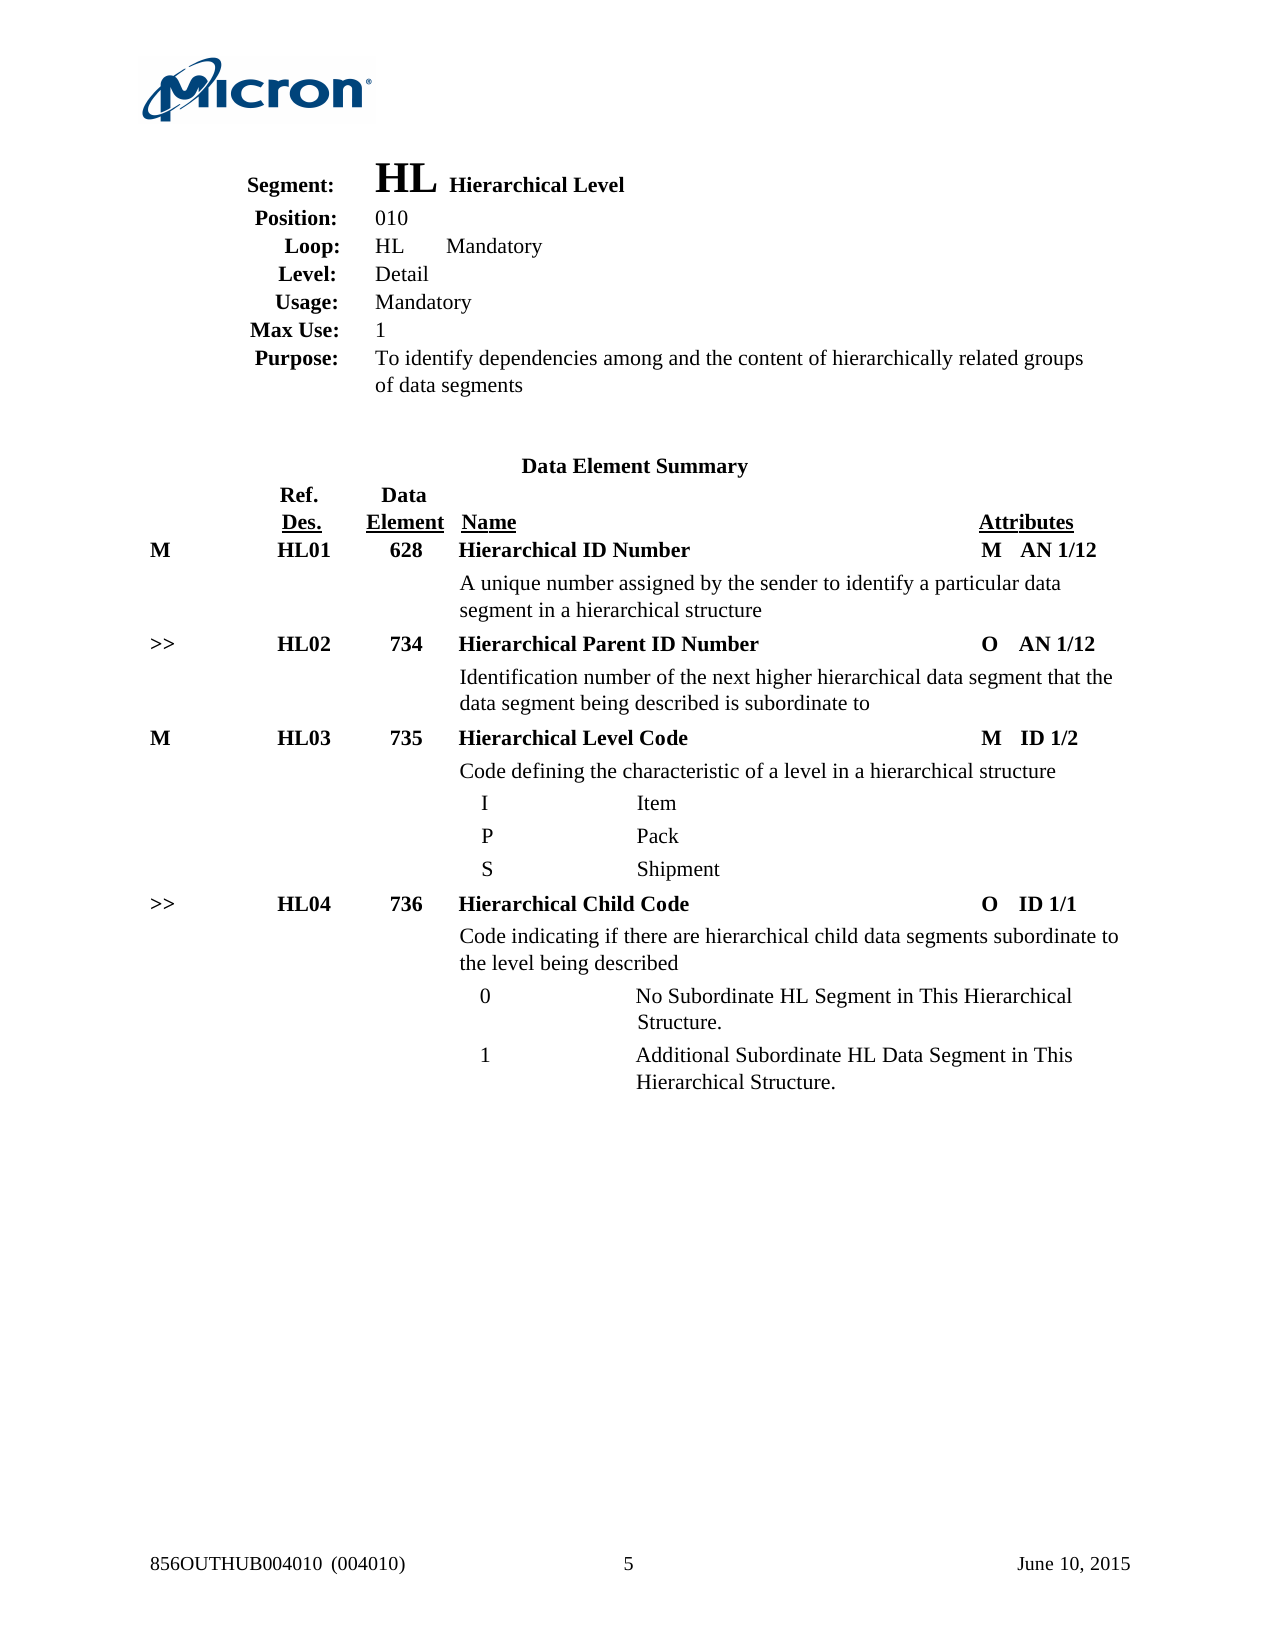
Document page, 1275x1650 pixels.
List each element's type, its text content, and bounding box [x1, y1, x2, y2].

text Loop: HL Mandatory [284, 233, 1144, 258]
text Usage: Mandatory [275, 289, 1144, 314]
text 1 Additional Subordinate HL Data Segment in This [479, 1042, 1144, 1067]
text Purpose: To identify dependencies among and the content of hierarchically related groups of data segments [254, 345, 1107, 397]
text P Pack [476, 823, 684, 849]
text Segment: HL Hierarchical Level [247, 151, 1144, 201]
text Code defining the characteristic of a level in a hierarchical structure [459, 758, 1144, 783]
text A unique number assigned by the sender to identify a particular data segment in a hierarchical structure [459, 570, 1061, 622]
text S Shipment [476, 856, 725, 881]
picture [137, 56, 377, 124]
text Hierarchical Structure. [636, 1069, 1144, 1094]
text Ref. Data [279, 481, 435, 506]
text Data Element Summary [521, 453, 1144, 478]
text >> HL02 734 Hierarchical Parent ID Number O AN 1/12 [150, 631, 1144, 656]
text Structure. [632, 1009, 727, 1034]
text 0 No Subordinate HL Segment in This Hierarchical [479, 983, 1144, 1008]
text M HL03 735 Hierarchical Level Code M ID 1/2 [150, 725, 1144, 750]
text I Item [476, 790, 681, 816]
text >> HL04 736 Hierarchical Child Code O ID 1/1 [150, 891, 1144, 916]
text Identification number of the next higher hierarchical data segment that the data segment being described is subordinate to [459, 664, 1114, 716]
text Level: Detail [278, 261, 1144, 286]
text Position: 010 [254, 204, 1144, 230]
text Max Use: 1 [250, 317, 1144, 342]
text Des. Element Name Attributes [276, 509, 1079, 534]
text M HL01 628 Hierarchical ID Number M AN 1/12 [150, 537, 1144, 562]
text Code indicating if there are hierarchical child data segments subordinate to the level being described [459, 923, 1120, 975]
